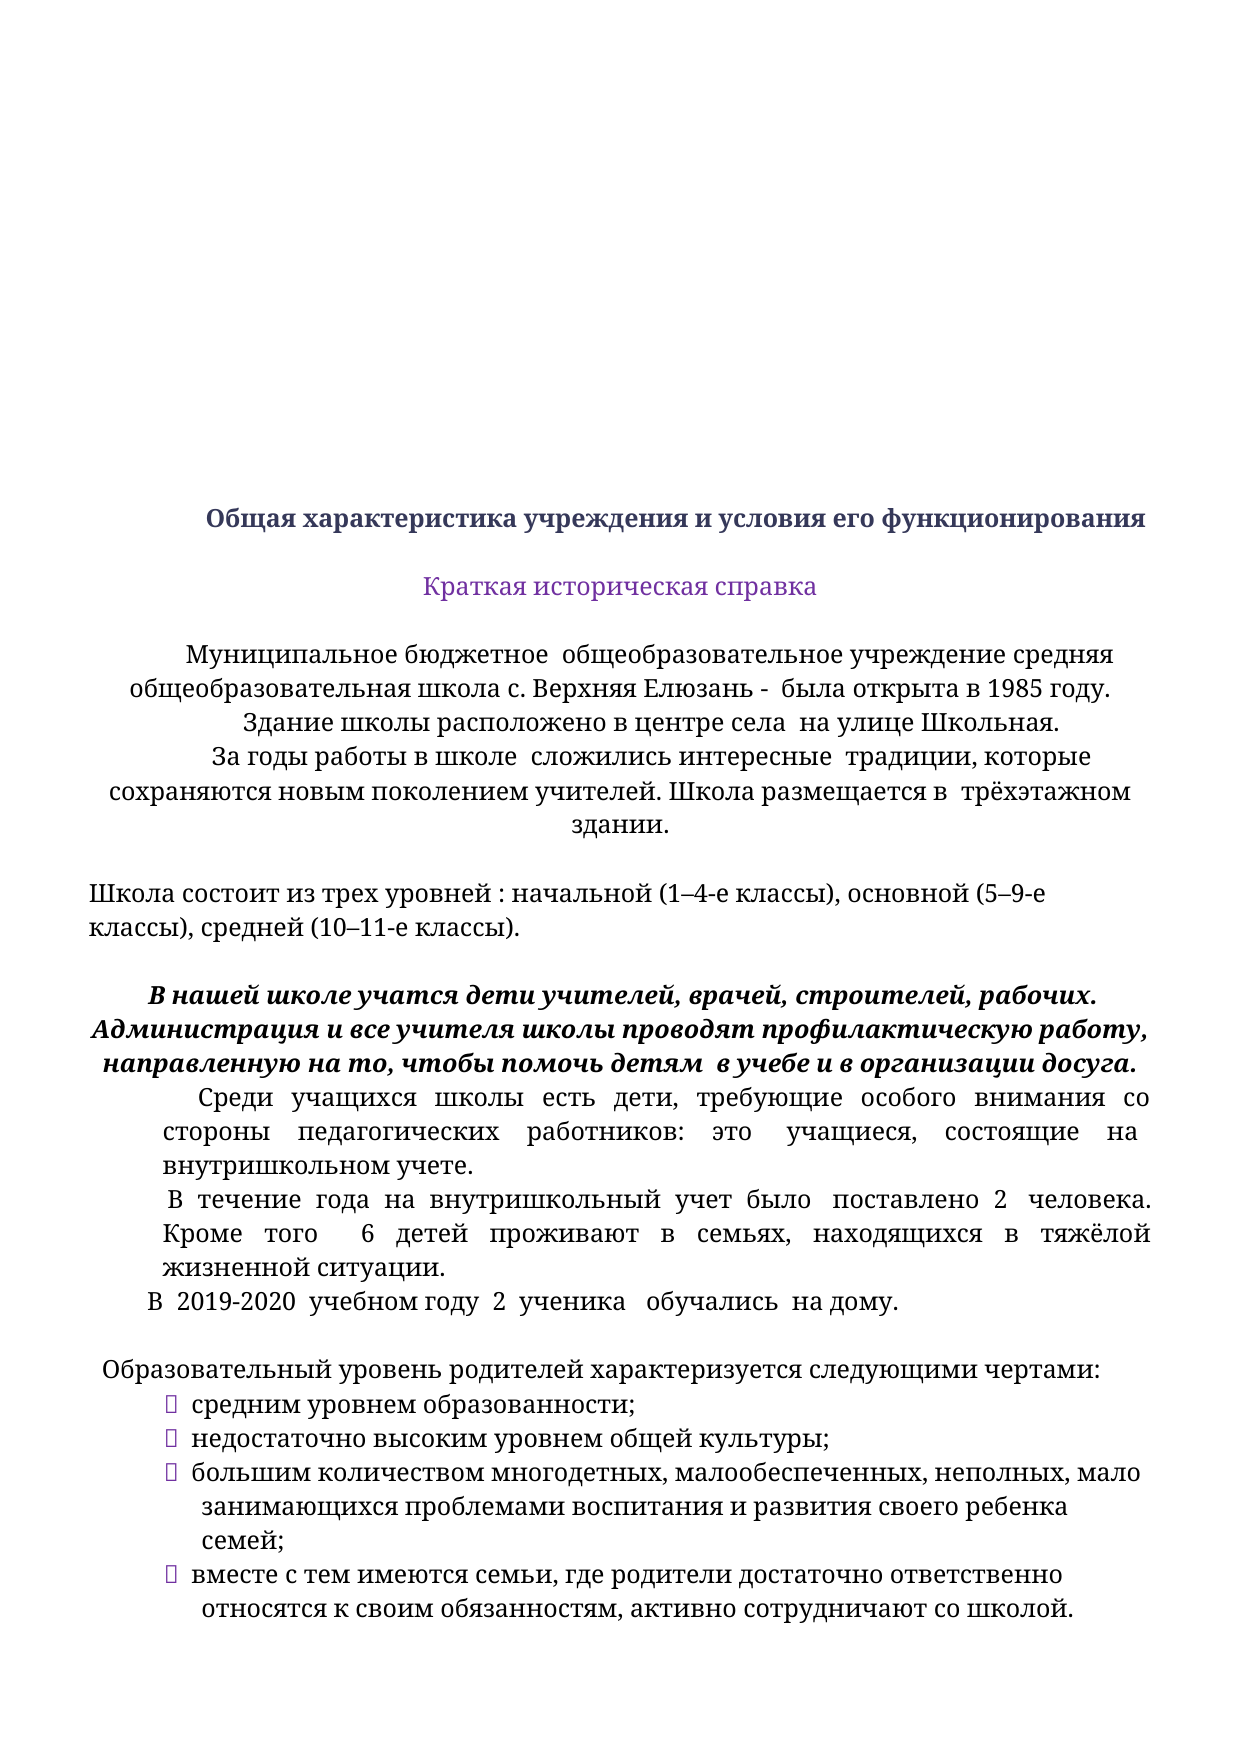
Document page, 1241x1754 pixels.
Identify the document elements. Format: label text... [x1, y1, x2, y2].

text  средним уровнем образованности; [164, 1386, 1152, 1420]
text  недостаточно высоким уровнем общей культуры; [164, 1420, 1152, 1454]
text В 2019-2020 учебном году 2 ученика обучались на дому. [89, 1284, 1152, 1318]
text Школа состоит из трех уровней : начальной (1–4-е классы), основной (5–9-е классы), средней (10–11-е классы). [89, 875, 1152, 943]
text Общая характеристика учреждения и условия его функционирования [89, 501, 1152, 535]
text В нашей школе учатся дети учителей, врачей, строителей, рабочих. Администрация и все учителя школы проводят профилактическую работу, направленную на то, чтобы помочь детям в учебе и в организации досуга. [89, 977, 1152, 1080]
text В течение года на внутришкольный учет было поставлено 2 человека. Кроме того 6 детей проживают в семьях, находящихся в тяжёлой жизненной ситуации. [148, 1182, 1152, 1284]
text  большим количеством многодетных, малообеспеченных, неполных, мало занимающихся проблемами воспитания и развития своего ребенка семей; [164, 1454, 1152, 1557]
text Здание школы расположено в центре села на улице Школьная. [89, 705, 1152, 739]
text Образовательный уровень родителей характеризуется следующими чертами: [89, 1352, 1152, 1386]
text Среди учащихся школы есть дети, требующие особого внимания со стороны педагогических работников: это учащиеся, состоящие на внутришкольном учете. [148, 1080, 1152, 1182]
text За годы работы в школе сложились интересные традиции, которые сохраняются новым поколением учителей. Школа размещается в трёхэтажном здании. [89, 739, 1152, 841]
text Краткая историческая справка [89, 569, 1152, 603]
text Муниципальное бюджетное общеобразовательное учреждение средняя общеобразовательная школа с. Верхняя Елюзань - была открыта в 1985 году. [89, 637, 1152, 705]
text  вместе с тем имеются семьи, где родители достаточно ответственно относятся к своим обязанностям, активно сотрудничают со школой. [164, 1557, 1152, 1625]
